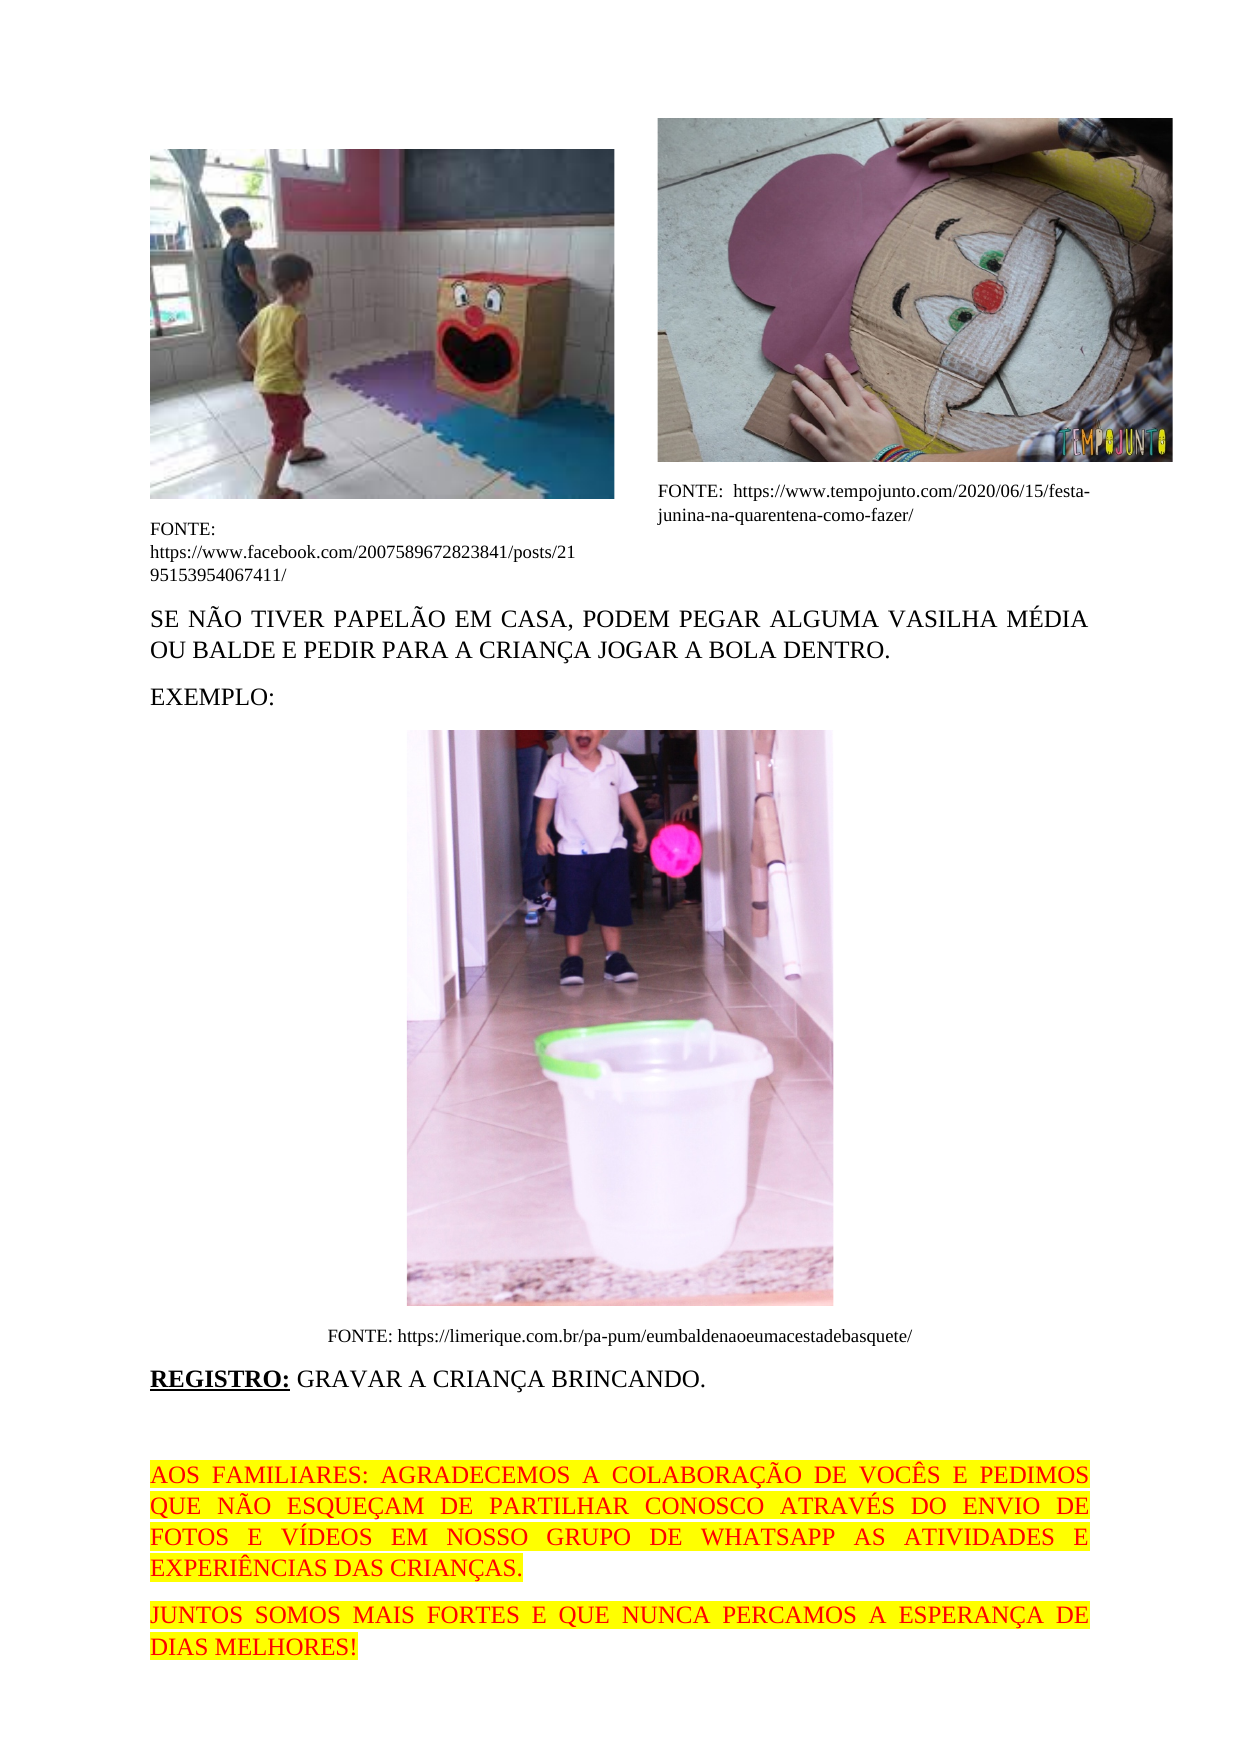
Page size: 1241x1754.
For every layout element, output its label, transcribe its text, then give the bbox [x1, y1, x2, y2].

picture [150, 149, 615, 499]
text EXEMPLO: [150, 682, 1090, 711]
text REGISTRO: GRAVAR A CRIANÇA BRINCANDO. [150, 1364, 1090, 1393]
picture [657, 118, 1173, 462]
text SE NÃO TIVER PAPELÃO EM CASA, PODEM PEGAR ALGUMA VASILHA MÉDIA OU BALDE E PEDIR PARA A CRIANÇA JOGAR A BOLA DENTRO. [150, 604, 1090, 663]
text FONTE: https://limerique.com.br/pa-pum/eumbaldenaoeumacestadebasquete/ [150, 1324, 1090, 1346]
text FONTE: https://www.facebook.com/2007589672823841/posts/2195153954067411/ [150, 517, 583, 585]
picture [406, 730, 834, 1306]
text JUNTOS SOMOS MAIS FORTES E QUE NUNCA PERCAMOS A ESPERANÇA DE DIAS MELHORES! [150, 1629, 1090, 1660]
text FONTE: https://www.tempojunto.com/2020/06/15/festa-junina-na-quarentena-como-fazer/ [658, 480, 1090, 525]
text AOS FAMILIARES: AGRADECEMOS A COLABORAÇÃO DE VOCÊS E PEDIMOS QUE NÃO ESQUEÇAM DE PARTILHAR CONOSCO ATRAVÉS DO ENVIO DE FOTOS E VÍDEOS EM NOSSO GRUPO DE WHATSAPP AS ATIVIDADES E EXPERIÊNCIAS DAS CRIANÇAS. [150, 1551, 1090, 1582]
